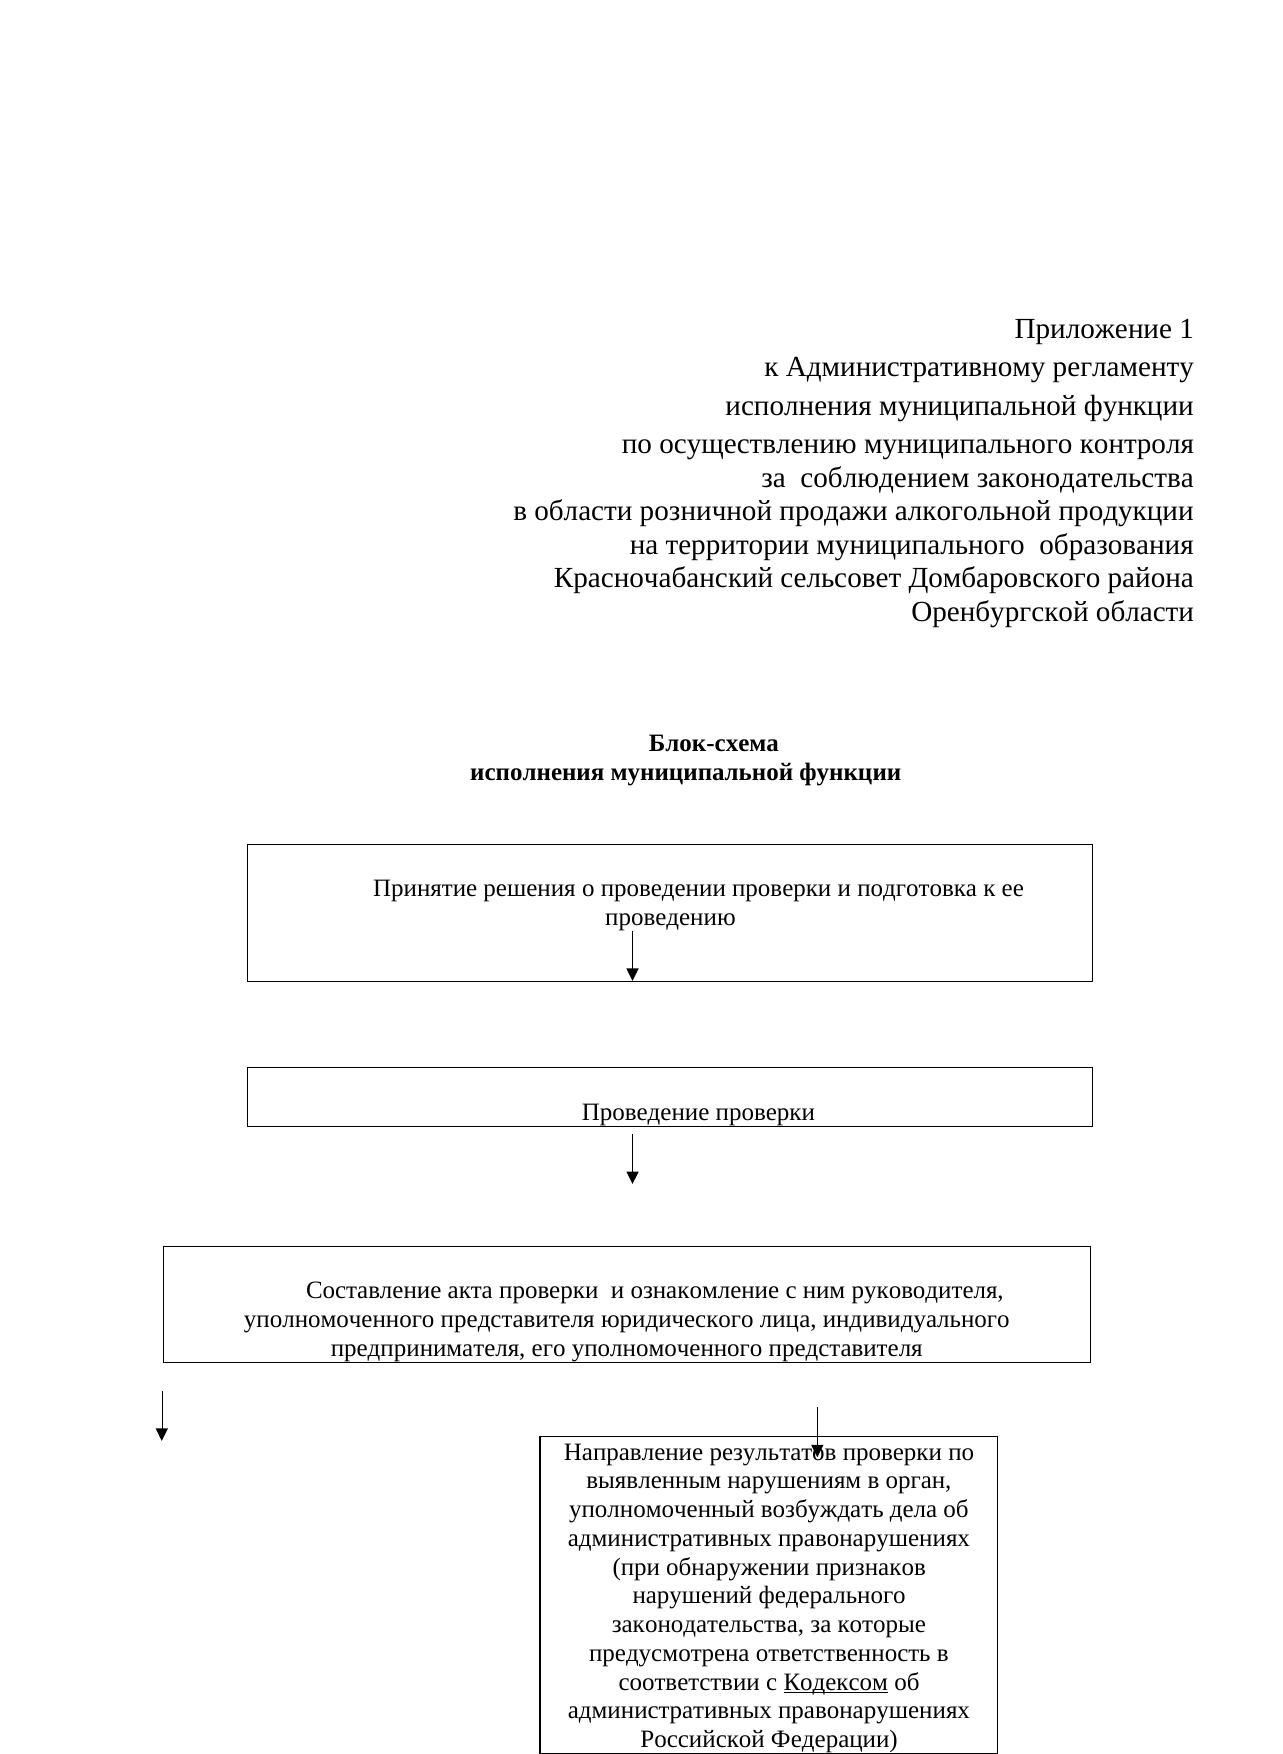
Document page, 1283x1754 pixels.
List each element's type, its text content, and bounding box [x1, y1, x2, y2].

table_header Составление акта проверки и ознакомление с ним руководителя, уполномоченного представителя юридического лица, индивидуального предпринимателя, его уполномоченного представителя [164, 1247, 1090, 1362]
text исполнения муниципальной функции [177, 757, 1194, 786]
text исполнения муниципальной функции [177, 388, 1194, 421]
text Оренбургской области [177, 594, 1194, 628]
table_header Проведение проверки [248, 1068, 1092, 1126]
text к Административному регламенту [177, 349, 1194, 383]
table_header Принятие решения о проведении проверки и подготовка к ее проведению [248, 845, 1092, 981]
text по осуществлению муниципального контроля [177, 426, 1194, 460]
text за соблюдением законодательства [177, 460, 1194, 493]
text Блок-схема [177, 728, 1194, 757]
text на территории муниципального образования [177, 527, 1194, 561]
text Красночабанский сельсовет Домбаровского района [177, 561, 1194, 594]
text Приложение 1 [177, 311, 1194, 344]
text в области розничной продажи алкогольной продукции [177, 493, 1194, 527]
table_header Направление результатов проверки по выявленным нарушениям в орган, уполномоченный возбуждать дела об административных правонарушениях (при обнаружении признаков нарушений федерального законодательства, за которые предусмотрена ответственность в соответствии с Кодексом об административных правонарушениях Российской Федерации) [541, 1437, 997, 1753]
